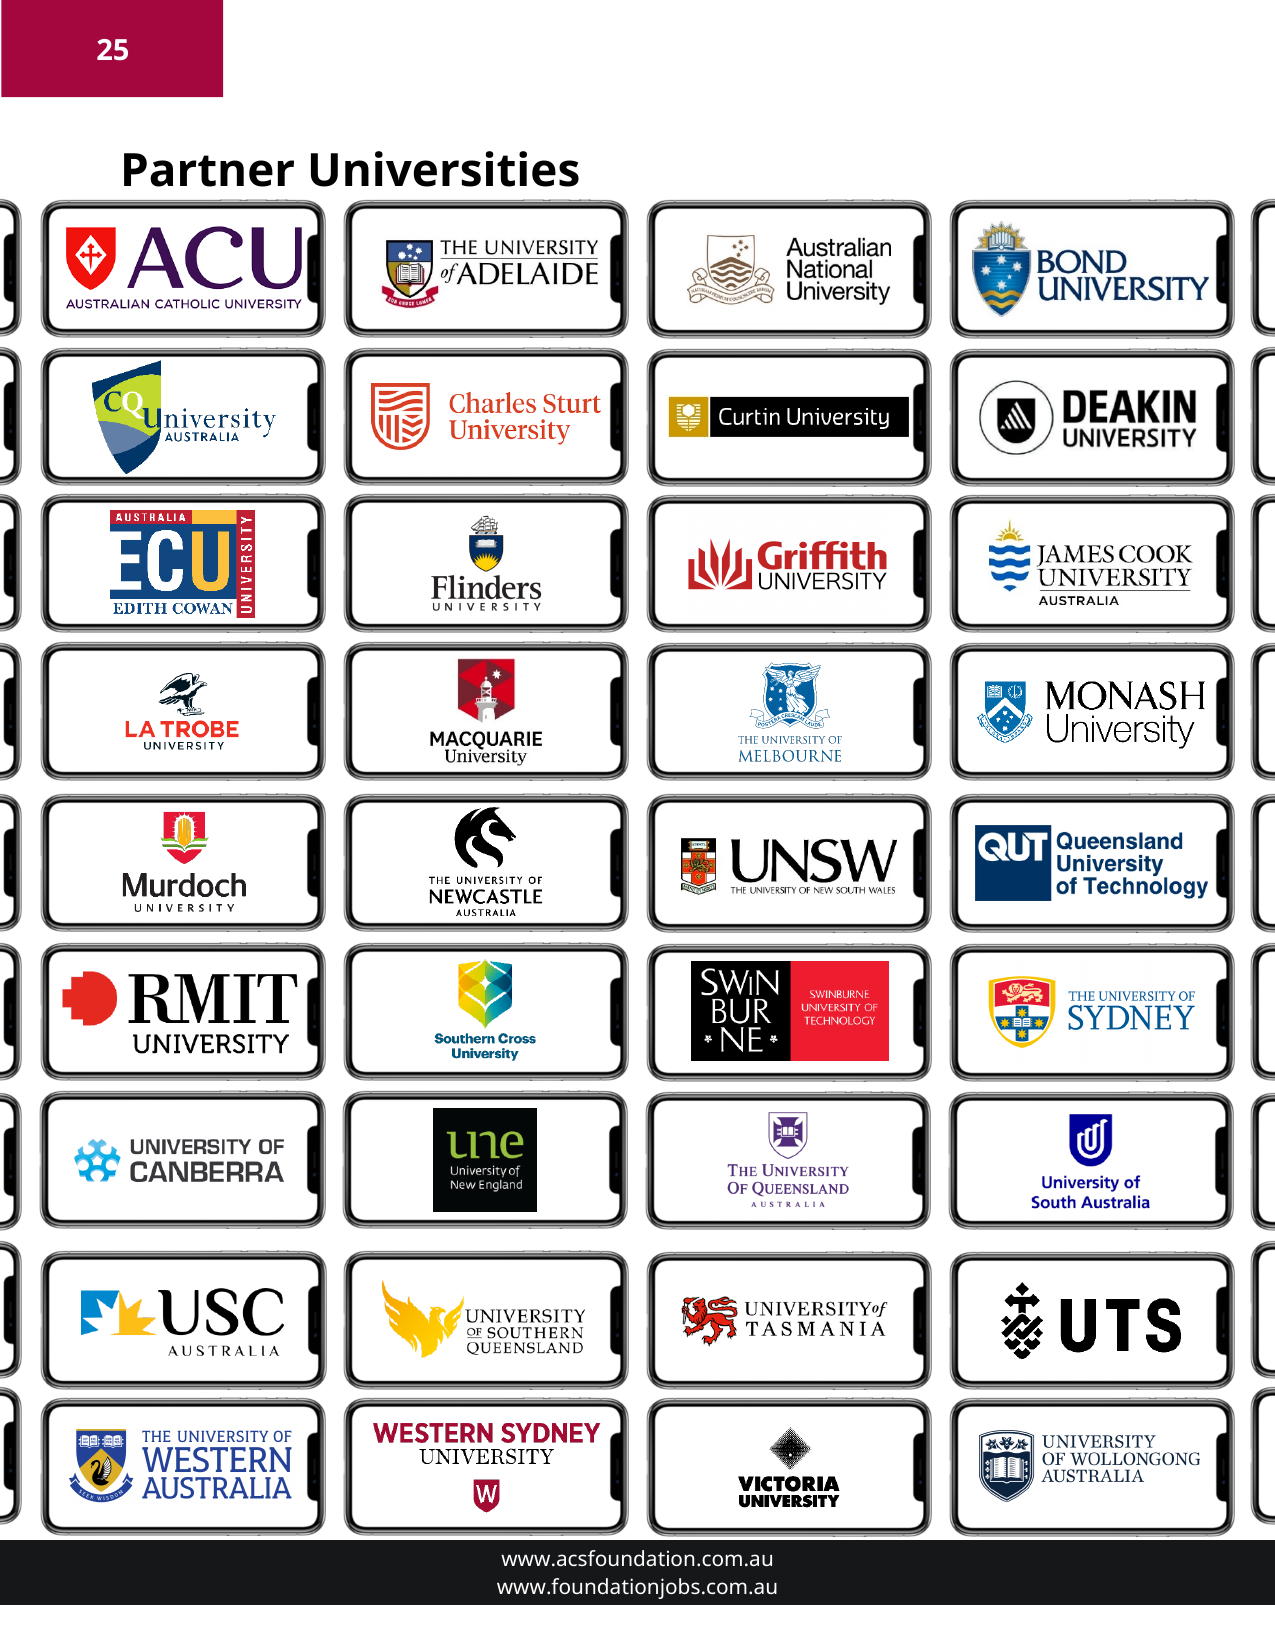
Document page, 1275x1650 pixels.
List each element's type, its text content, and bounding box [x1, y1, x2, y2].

picture [41, 943, 325, 1080]
picture [1251, 347, 1275, 485]
picture [1251, 943, 1275, 1080]
picture [647, 349, 931, 486]
picture [0, 643, 21, 780]
picture [1251, 794, 1275, 932]
picture [950, 794, 1234, 933]
picture [647, 1252, 931, 1389]
picture [344, 200, 628, 337]
picture [0, 494, 21, 631]
picture [1251, 1093, 1275, 1230]
picture [0, 1387, 21, 1524]
picture [0, 794, 21, 931]
picture [41, 1398, 325, 1535]
picture [647, 643, 931, 780]
picture [344, 642, 628, 780]
picture [0, 1241, 21, 1378]
picture [344, 494, 628, 632]
picture [1251, 494, 1275, 632]
picture [646, 1092, 930, 1229]
picture [41, 642, 325, 780]
picture [0, 199, 21, 336]
picture [41, 1251, 326, 1389]
picture [41, 200, 325, 337]
picture [647, 944, 931, 1081]
picture [950, 1252, 1234, 1389]
picture [41, 494, 325, 632]
picture [950, 1398, 1234, 1536]
picture [344, 348, 628, 485]
picture [41, 794, 325, 932]
picture [0, 943, 21, 1080]
picture [950, 495, 1234, 632]
picture [344, 788, 628, 935]
picture [343, 1091, 627, 1228]
picture [950, 200, 1234, 338]
picture [0, 347, 21, 485]
picture [344, 1398, 628, 1535]
picture [344, 1251, 628, 1389]
picture [41, 348, 325, 485]
picture [950, 944, 1234, 1081]
picture [950, 643, 1234, 780]
picture [647, 200, 931, 338]
picture [1251, 1387, 1275, 1524]
picture [647, 1398, 931, 1536]
picture [647, 794, 931, 933]
subtitle Partner Universities [120, 137, 1155, 200]
picture [0, 1093, 21, 1230]
picture [1251, 1241, 1275, 1378]
picture [949, 1091, 1233, 1231]
picture [40, 1091, 325, 1228]
picture [950, 349, 1234, 486]
picture [1251, 199, 1275, 336]
picture [344, 943, 628, 1080]
picture [647, 495, 931, 632]
picture [1251, 643, 1275, 780]
